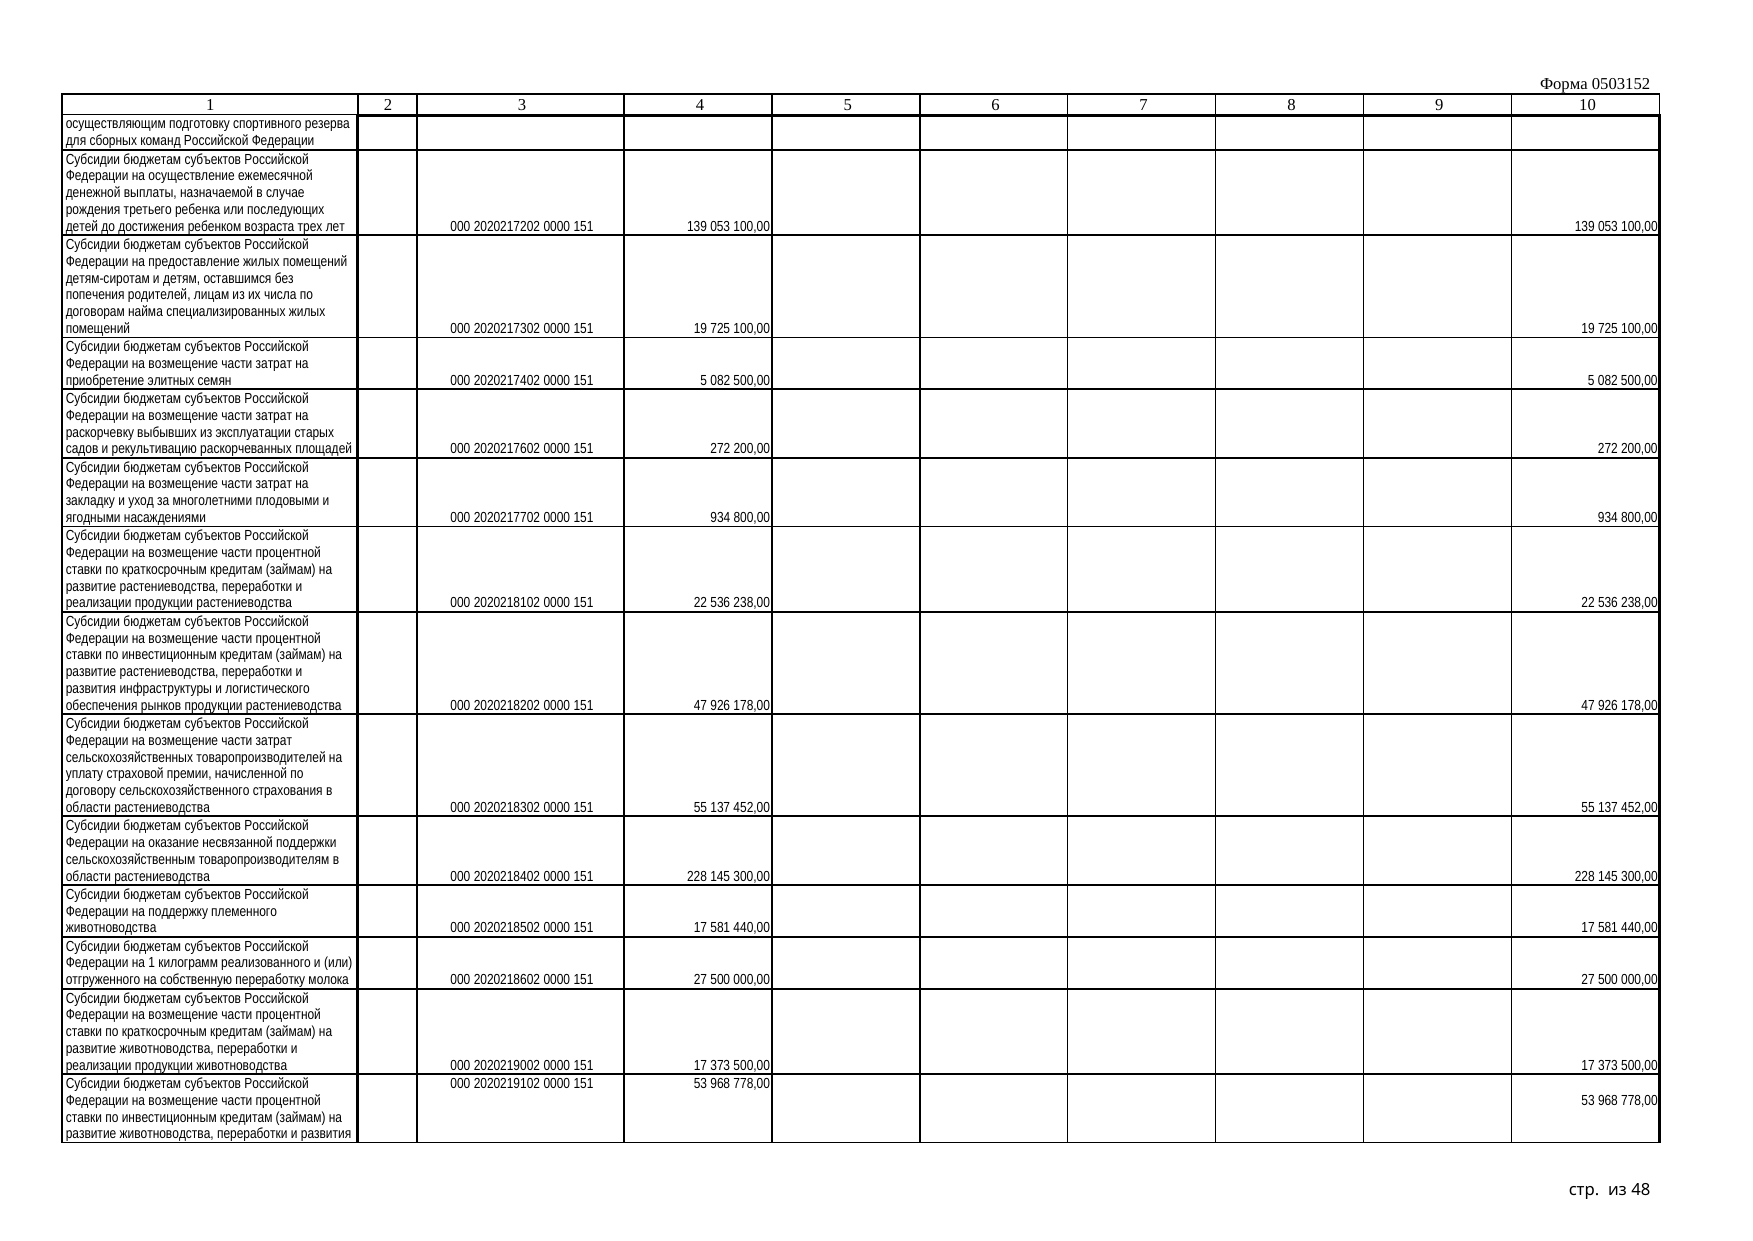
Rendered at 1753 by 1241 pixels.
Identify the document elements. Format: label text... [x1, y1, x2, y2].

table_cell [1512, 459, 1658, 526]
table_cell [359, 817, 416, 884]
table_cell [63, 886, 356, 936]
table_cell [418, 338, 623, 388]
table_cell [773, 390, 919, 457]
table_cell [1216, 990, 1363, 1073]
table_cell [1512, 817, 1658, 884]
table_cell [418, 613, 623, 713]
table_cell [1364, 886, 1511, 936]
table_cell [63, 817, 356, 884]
table_header 6 [921, 95, 1067, 114]
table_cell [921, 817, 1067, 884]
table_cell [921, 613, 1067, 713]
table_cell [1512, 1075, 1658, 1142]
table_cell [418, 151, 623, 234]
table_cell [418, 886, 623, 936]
table_header 2 [359, 95, 416, 114]
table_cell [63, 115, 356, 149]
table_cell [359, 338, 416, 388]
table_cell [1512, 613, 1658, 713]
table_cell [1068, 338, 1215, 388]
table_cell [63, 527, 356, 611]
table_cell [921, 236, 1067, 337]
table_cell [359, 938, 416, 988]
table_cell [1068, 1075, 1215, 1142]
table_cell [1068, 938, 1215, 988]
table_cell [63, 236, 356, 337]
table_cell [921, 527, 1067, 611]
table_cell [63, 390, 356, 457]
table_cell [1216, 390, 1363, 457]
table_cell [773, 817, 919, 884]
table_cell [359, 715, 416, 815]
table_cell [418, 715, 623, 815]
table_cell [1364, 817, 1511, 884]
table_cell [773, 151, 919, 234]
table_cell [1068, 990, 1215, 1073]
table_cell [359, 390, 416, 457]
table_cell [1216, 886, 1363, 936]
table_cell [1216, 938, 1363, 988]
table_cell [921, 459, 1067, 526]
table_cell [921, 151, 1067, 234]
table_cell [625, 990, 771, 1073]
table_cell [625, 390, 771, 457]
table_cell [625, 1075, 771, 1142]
table_header 5 [773, 95, 919, 114]
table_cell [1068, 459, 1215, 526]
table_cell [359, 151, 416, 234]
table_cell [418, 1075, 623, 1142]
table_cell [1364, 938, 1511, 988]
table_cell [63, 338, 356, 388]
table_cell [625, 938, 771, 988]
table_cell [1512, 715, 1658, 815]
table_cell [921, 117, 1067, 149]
table_header 7 [1068, 95, 1215, 114]
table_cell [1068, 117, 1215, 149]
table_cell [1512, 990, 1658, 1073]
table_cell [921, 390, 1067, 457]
table_header 10 [1512, 95, 1659, 114]
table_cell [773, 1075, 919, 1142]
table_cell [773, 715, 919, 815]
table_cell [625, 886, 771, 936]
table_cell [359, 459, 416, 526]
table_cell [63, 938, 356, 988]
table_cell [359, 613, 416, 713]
table_header 8 [1216, 95, 1363, 114]
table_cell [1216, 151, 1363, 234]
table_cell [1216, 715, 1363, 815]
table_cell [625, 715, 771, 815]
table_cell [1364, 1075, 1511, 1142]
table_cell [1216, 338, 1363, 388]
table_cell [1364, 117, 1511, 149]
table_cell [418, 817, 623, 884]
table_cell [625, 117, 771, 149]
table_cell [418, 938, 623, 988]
table_header 4 [625, 95, 771, 114]
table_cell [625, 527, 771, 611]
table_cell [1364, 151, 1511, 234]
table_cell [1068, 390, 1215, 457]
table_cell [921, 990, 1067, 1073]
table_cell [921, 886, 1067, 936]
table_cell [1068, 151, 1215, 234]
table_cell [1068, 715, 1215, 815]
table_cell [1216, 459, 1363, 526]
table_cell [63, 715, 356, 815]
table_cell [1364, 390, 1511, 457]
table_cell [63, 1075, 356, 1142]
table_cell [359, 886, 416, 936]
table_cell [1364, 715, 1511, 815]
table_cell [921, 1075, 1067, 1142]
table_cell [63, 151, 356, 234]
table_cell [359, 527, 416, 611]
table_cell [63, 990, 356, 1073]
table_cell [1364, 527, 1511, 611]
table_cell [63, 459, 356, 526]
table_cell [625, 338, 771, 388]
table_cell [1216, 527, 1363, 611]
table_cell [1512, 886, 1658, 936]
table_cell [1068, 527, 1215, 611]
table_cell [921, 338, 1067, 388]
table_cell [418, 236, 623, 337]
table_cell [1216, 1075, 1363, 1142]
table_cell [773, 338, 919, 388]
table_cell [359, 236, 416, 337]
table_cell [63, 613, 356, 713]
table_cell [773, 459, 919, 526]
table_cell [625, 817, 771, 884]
table_header 9 [1364, 95, 1511, 114]
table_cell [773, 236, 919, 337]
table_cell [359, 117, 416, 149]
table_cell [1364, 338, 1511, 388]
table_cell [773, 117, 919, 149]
table_header 3 [418, 95, 623, 114]
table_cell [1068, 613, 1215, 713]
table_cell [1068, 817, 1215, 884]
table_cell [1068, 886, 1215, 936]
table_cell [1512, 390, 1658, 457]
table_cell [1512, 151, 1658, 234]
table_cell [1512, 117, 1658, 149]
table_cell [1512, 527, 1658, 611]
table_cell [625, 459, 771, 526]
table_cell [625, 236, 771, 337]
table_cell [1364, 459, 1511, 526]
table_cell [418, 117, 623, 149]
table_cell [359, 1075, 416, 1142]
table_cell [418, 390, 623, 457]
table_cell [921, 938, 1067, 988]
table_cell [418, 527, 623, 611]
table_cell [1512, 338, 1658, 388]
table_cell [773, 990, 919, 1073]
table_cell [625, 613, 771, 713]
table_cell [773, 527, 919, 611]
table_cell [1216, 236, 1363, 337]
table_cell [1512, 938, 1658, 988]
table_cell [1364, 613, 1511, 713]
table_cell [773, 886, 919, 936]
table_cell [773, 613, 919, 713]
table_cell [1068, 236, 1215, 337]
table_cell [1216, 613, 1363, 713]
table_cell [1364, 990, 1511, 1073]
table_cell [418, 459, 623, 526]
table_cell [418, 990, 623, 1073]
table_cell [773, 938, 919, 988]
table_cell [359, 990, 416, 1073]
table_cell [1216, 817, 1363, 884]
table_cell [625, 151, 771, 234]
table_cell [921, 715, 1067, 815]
table_header 1 [63, 95, 357, 114]
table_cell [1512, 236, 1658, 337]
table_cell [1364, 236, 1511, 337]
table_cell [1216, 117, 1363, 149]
